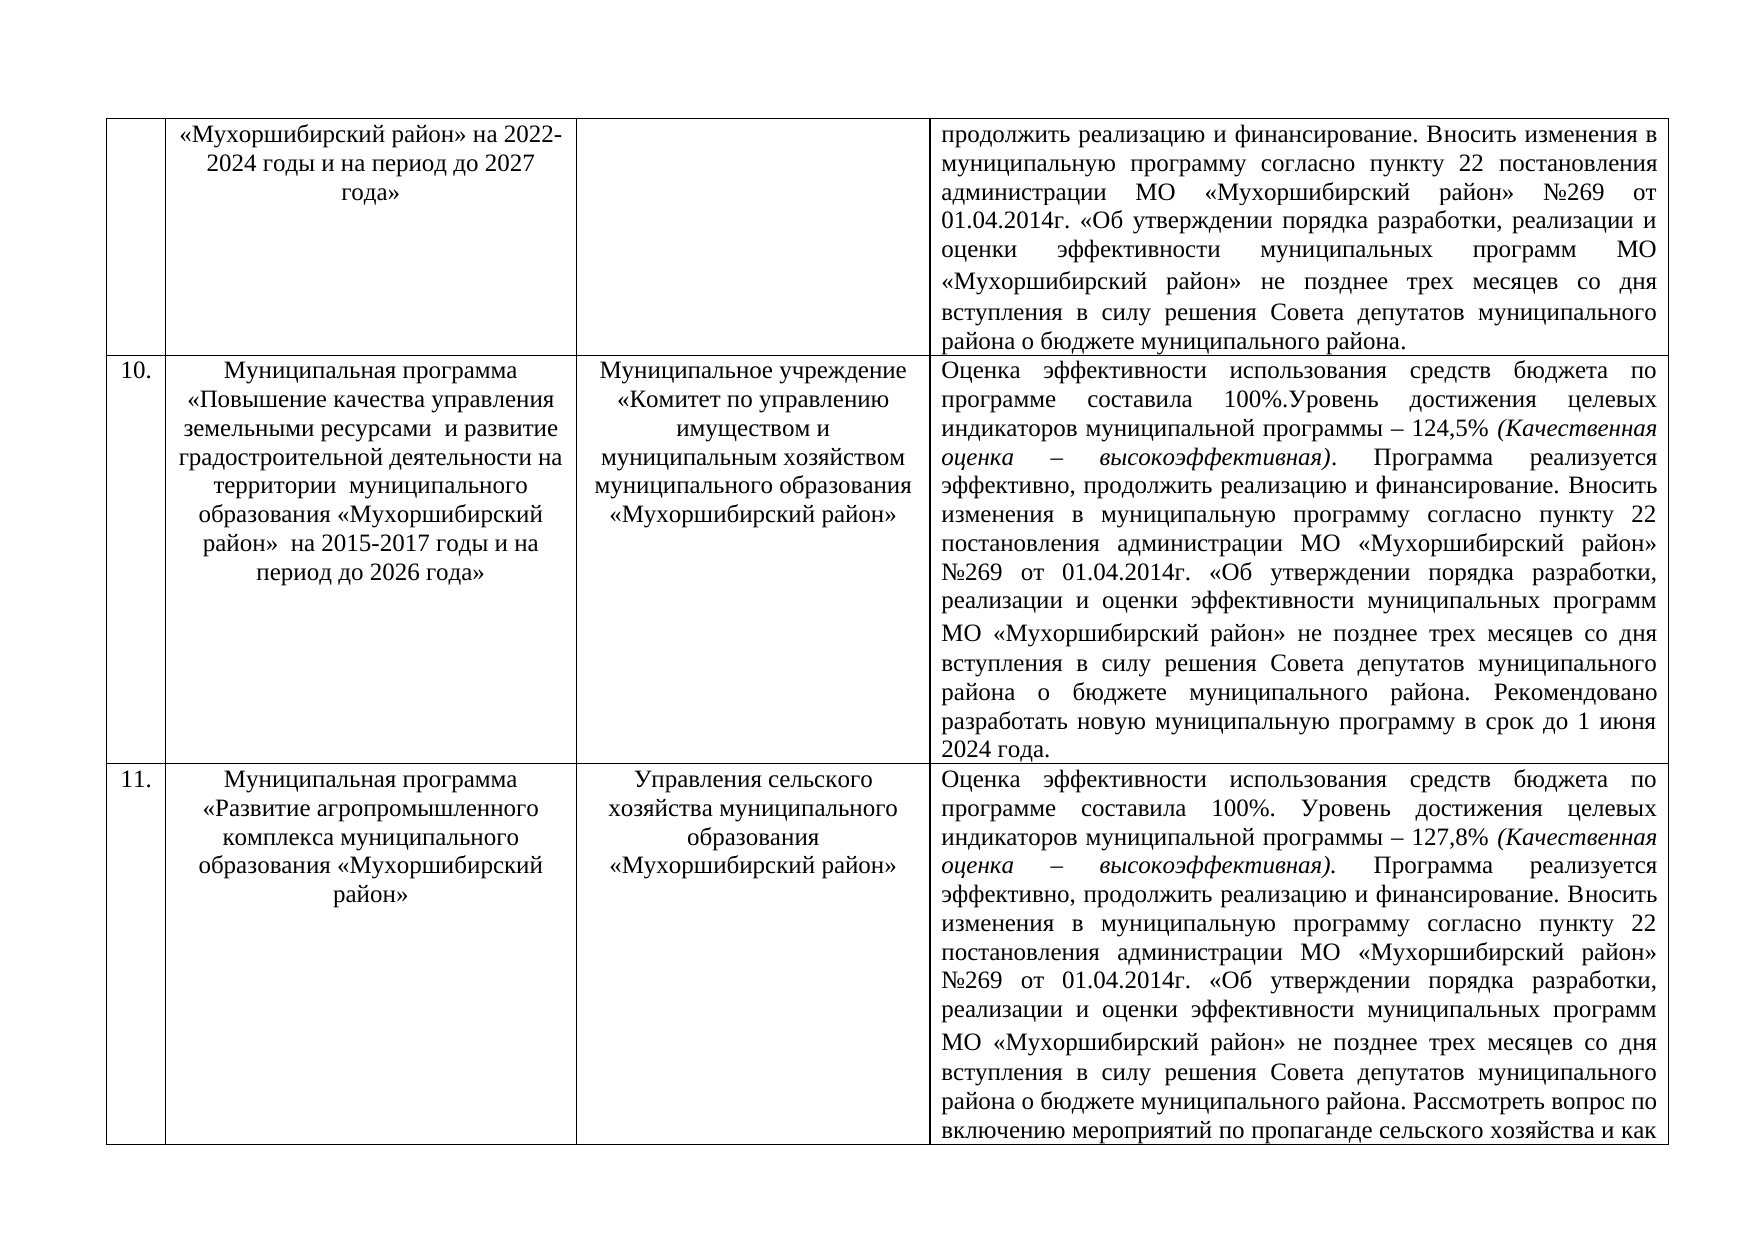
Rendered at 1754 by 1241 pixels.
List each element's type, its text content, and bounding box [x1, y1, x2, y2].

table_cell Оценка эффективности использования средств бюджета по программе составила 100%.Уровень достижения целевых индикаторов муниципальной программы – 124,5% (Качественная оценка – высокоэффективная). Программа реализуется эффективно, продолжить реализацию и финансирование. Вносить изменения в муниципальную программу согласно пункту 22 постановления администрации МО «Мухоршибирский район» №269 от 01.04.2014г. «Об утверждении порядка разработки, реализации и оценки эффективности муниципальных программ МО «Мухоршибирский район» не позднее трех месяцев со дня вступления в силу решения Совета депутатов муниципального района о бюджете муниципального района. Рекомендовано разработать новую муниципальную программу в срок до 1 июня 2024 года. [931, 356, 1668, 763]
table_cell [577, 764, 929, 1143]
table_cell Муниципальное учреждение «Комитет по управлению имуществом и муниципальным хозяйством муниципального образования «Мухоршибирский район» [577, 356, 929, 763]
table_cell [577, 119, 929, 354]
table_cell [166, 119, 576, 354]
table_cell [931, 764, 1668, 1143]
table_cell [166, 764, 576, 1143]
table_cell Муниципальная программа «Повышение качества управления земельными ресурсами и развитие градостроительной деятельности на территории муниципального образования «Мухоршибирский район» на 2015-2017 годы и на период до 2026 года» [166, 356, 576, 763]
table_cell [931, 119, 1668, 354]
table_cell 10. [107, 356, 165, 763]
table_cell 11. [107, 764, 165, 1143]
table_cell 9. [107, 119, 165, 354]
